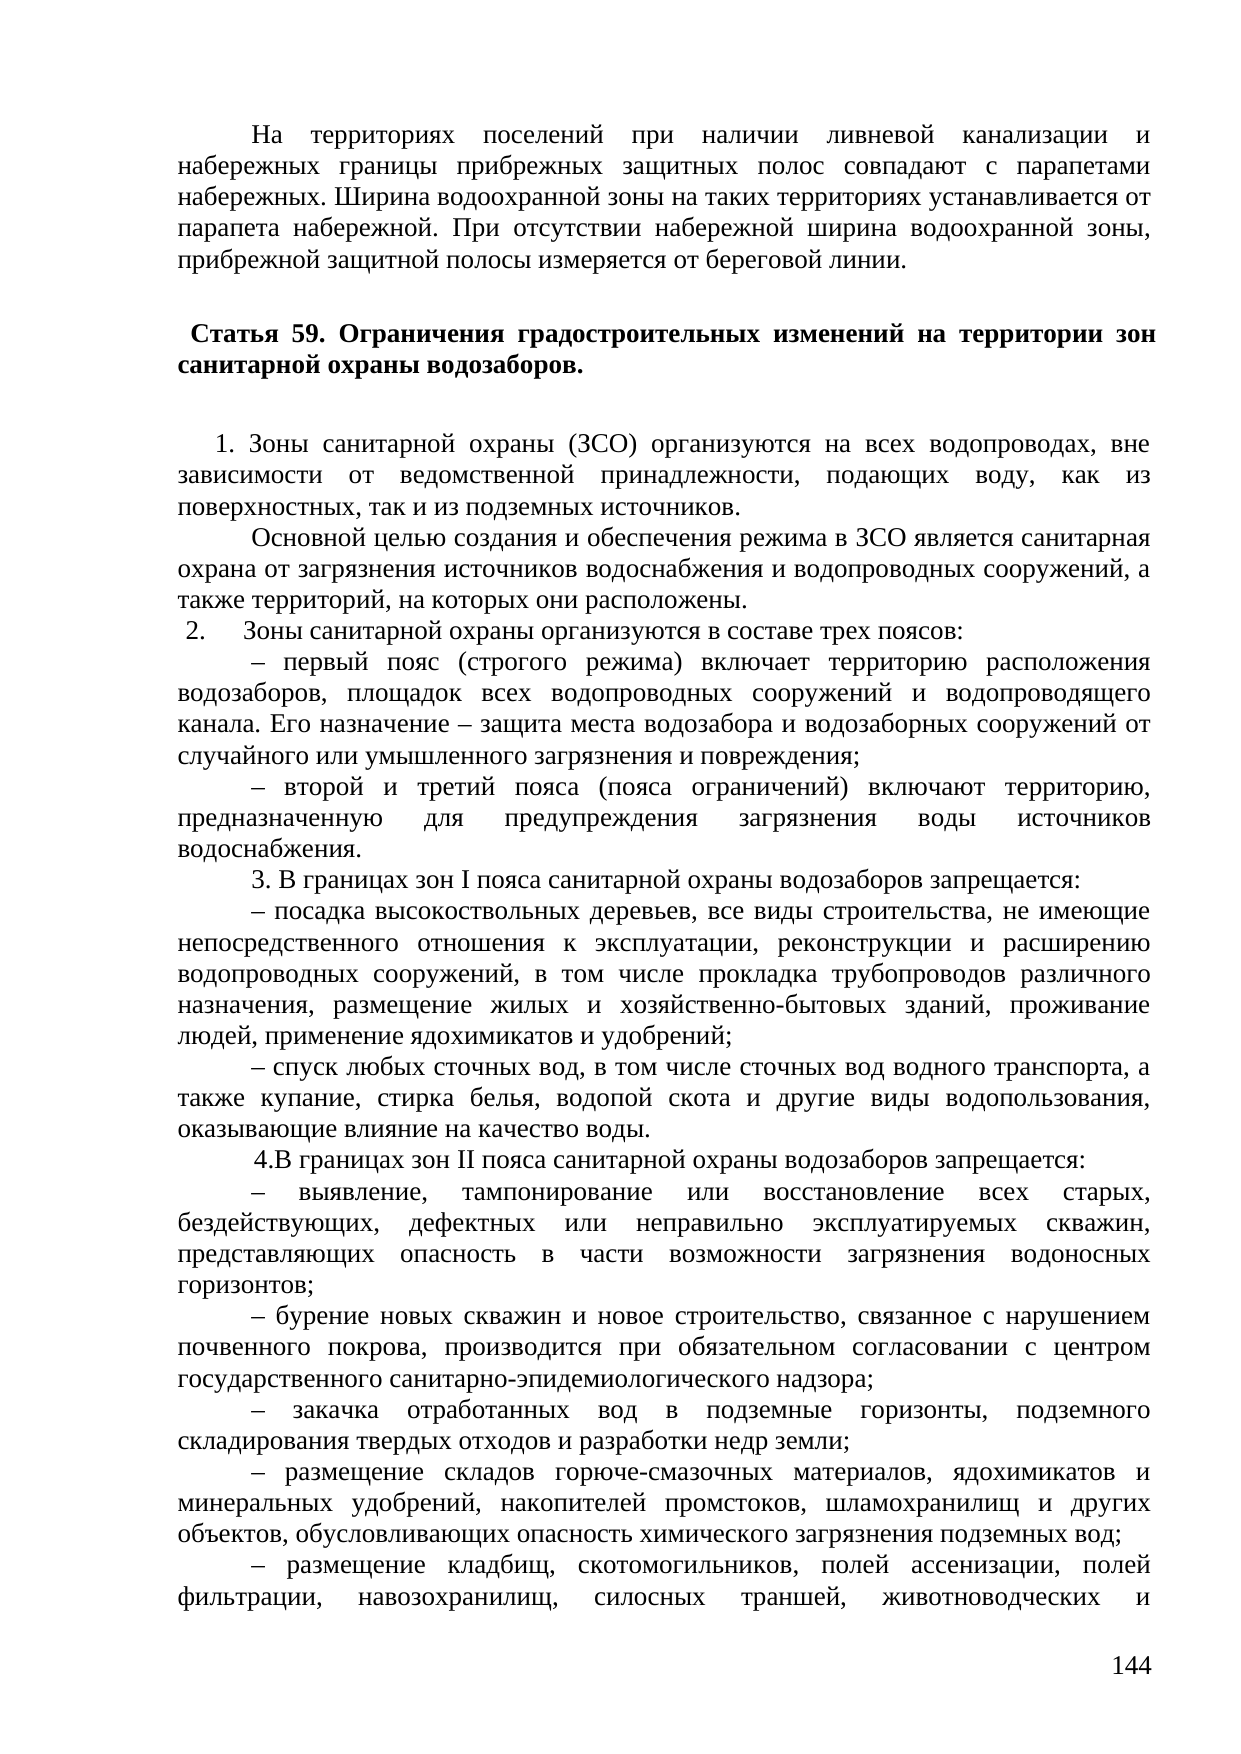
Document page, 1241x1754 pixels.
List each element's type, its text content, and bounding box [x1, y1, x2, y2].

list Зоны санитарной охраны организуются в составе трех поясов: [177, 614, 1152, 645]
text 4.В границах зон II пояса санитарной охраны водозаборов запрещается: [254, 1144, 1152, 1175]
text – бурение новых скважин и новое строительство, связанное с нарушением почвенного покрова, производится при обязательном согласовании с центром государственного санитарно-эпидемиологического надзора; [177, 1299, 1152, 1393]
text Основной целью создания и обеспечения режима в ЗСО является санитарная охрана от загрязнения источников водоснабжения и водопроводных сооружений, а также территорий, на которых они расположены. [177, 521, 1152, 614]
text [177, 1548, 1152, 1611]
text – размещение складов горюче-смазочных материалов, ядохимикатов и минеральных удобрений, накопителей промстоков, шламохранилищ и других объектов, обусловливающих опасность химического загрязнения подземных вод; [177, 1455, 1152, 1548]
text На территориях поселений при наличии ливневой канализации и набережных границы прибрежных защитных полос совпадают с парапетами набережных. Ширина водоохранной зоны на таких территориях устанавливается от парапета набережной. При отсутствии набережной ширина водоохранной зоны, прибрежной защитной полосы измеряется от береговой линии. [177, 118, 1152, 274]
text – спуск любых сточных вод, в том числе сточных вод водного транспорта, а также купание, стирка белья, водопой скота и другие виды водопользования, оказывающие влияние на качество воды. [177, 1050, 1152, 1144]
text – посадка высокоствольных деревьев, все виды строительства, не имеющие непосредственного отношения к эксплуатации, реконструкции и расширению водопроводных сооружений, в том числе прокладка трубопроводов различного назначения, размещение жилых и хозяйственно-бытовых зданий, проживание людей, применение ядохимикатов и удобрений; [177, 894, 1152, 1050]
text – первый пояс (строгого режима) включает территорию расположения водозаборов, площадок всех водопроводных сооружений и водопроводящего канала. Его назначение – защита места водозабора и водозаборных сооружений от случайного или умышленного загрязнения и повреждения; [177, 645, 1152, 770]
text – второй и третий пояса (пояса ограничений) включают территорию, предназначенную для предупреждения загрязнения воды источников водоснабжения. [177, 770, 1152, 863]
text Статья 59. Ограничения градостроительных изменений на территории зон санитарной охраны водозаборов. [177, 317, 1158, 380]
text 1. Зоны санитарной охраны (ЗСО) организуются на всех водопроводах, вне зависимости от ведомственной принадлежности, подающих воду, как из поверхностных, так и из подземных источников. [177, 427, 1152, 521]
text 3. В границах зон I пояса санитарной охраны водозаборов запрещается: [215, 863, 1152, 894]
text – выявление, тампонирование или восстановление всех старых, бездействующих, дефектных или неправильно эксплуатируемых скважин, представляющих опасность в части возможности загрязнения водоносных горизонтов; [177, 1175, 1152, 1299]
text – закачка отработанных вод в подземные горизонты, подземного складирования твердых отходов и разработки недр земли; [177, 1393, 1152, 1455]
